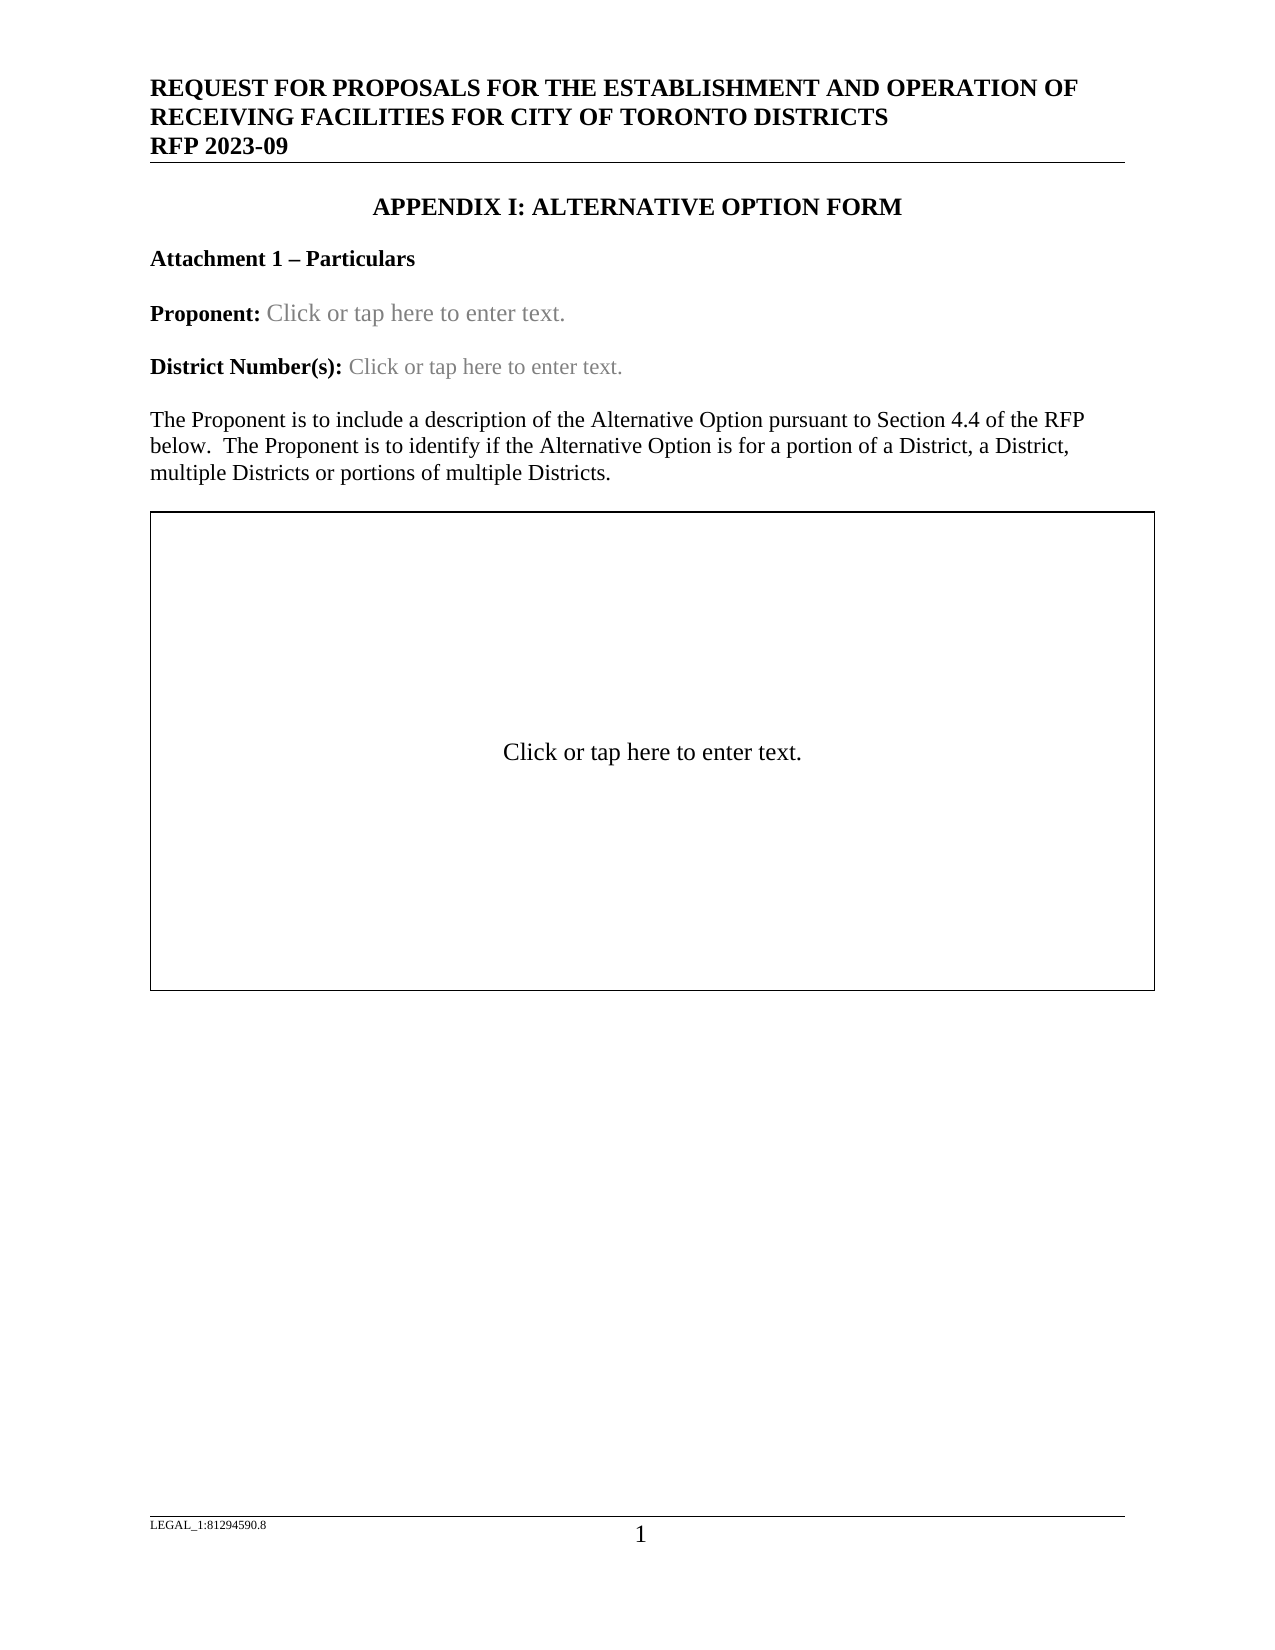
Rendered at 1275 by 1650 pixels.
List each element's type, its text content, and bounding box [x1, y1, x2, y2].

text Attachment 1 – Particulars [150, 245, 1125, 272]
text APPENDIX I: ALTERNATIVE OPTION FORM [150, 192, 1125, 220]
text District Number(s): [150, 353, 1125, 379]
text Proponent: [150, 298, 1125, 327]
text The Proponent is to include a description of the Alternative Option pursuant to Section 4.4 of the RFP below. The Proponent is to identify if the Alternative Option is for a portion of a District, a District, multiple Districts or portions of multiple Districts. [150, 406, 1125, 485]
